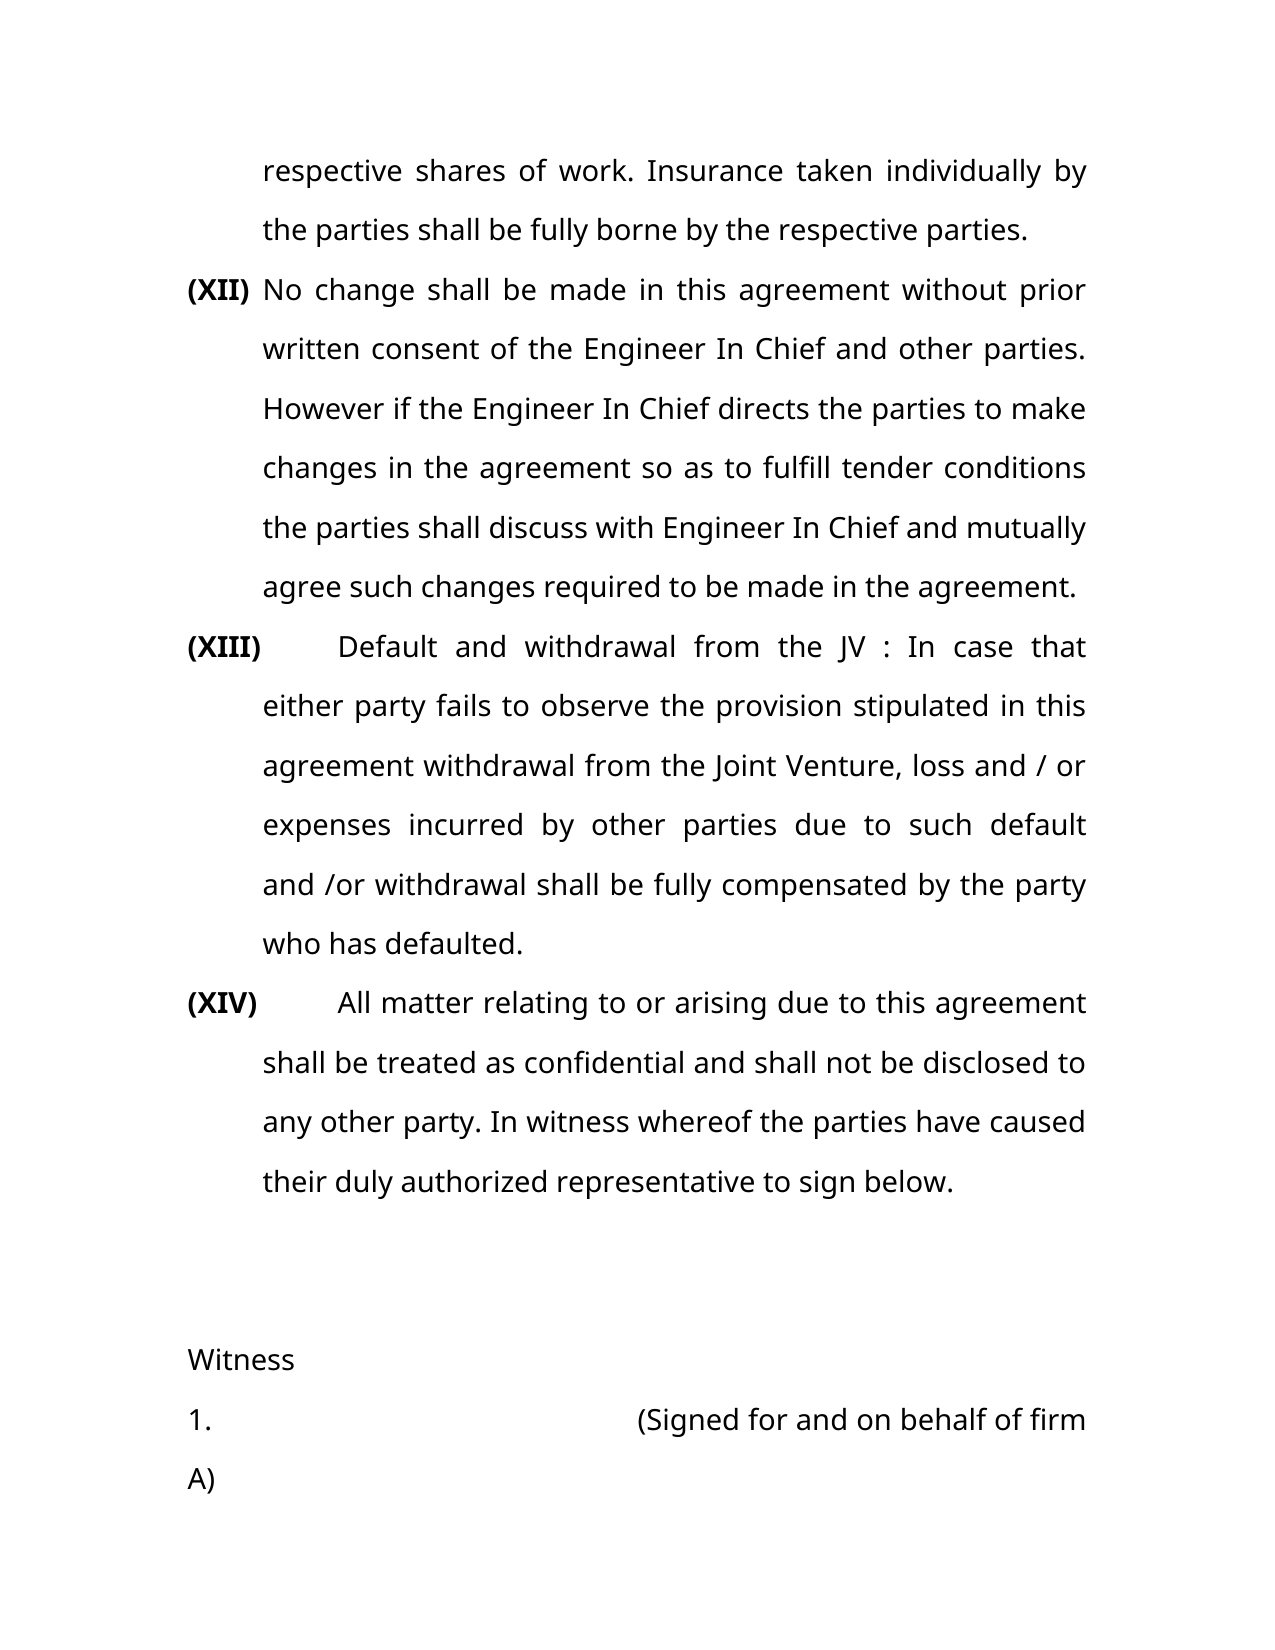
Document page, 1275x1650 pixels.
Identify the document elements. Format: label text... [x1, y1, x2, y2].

text (XII) No change shall be made in this agreement without prior written consent of the Engineer In Chief and other parties. However if the Engineer In Chief directs the parties to make changes in the agreement so as to fulfill tender conditions the parties shall discuss with Engineer In Chief and mutually agree such changes required to be made in the agreement. [187, 269, 1087, 606]
text (XIV) All matter relating to or arising due to this agreement shall be treated as confidential and shall not be disclosed to any other party. In witness whereof the parties have caused their duly authorized representative to sign below. [187, 983, 1087, 1201]
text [262, 150, 1087, 249]
text (XIII) Default and withdrawal from the JV : In case that either party fails to observe the provision stipulated in this agreement withdrawal from the Joint Venture, loss and / or expenses incurred by other parties due to such default and /or withdrawal shall be fully compensated by the party who has defaulted. [187, 626, 1087, 963]
text Witness [187, 1339, 1087, 1379]
text 1. (Signed for and on behalf of firm A) [187, 1399, 1087, 1498]
